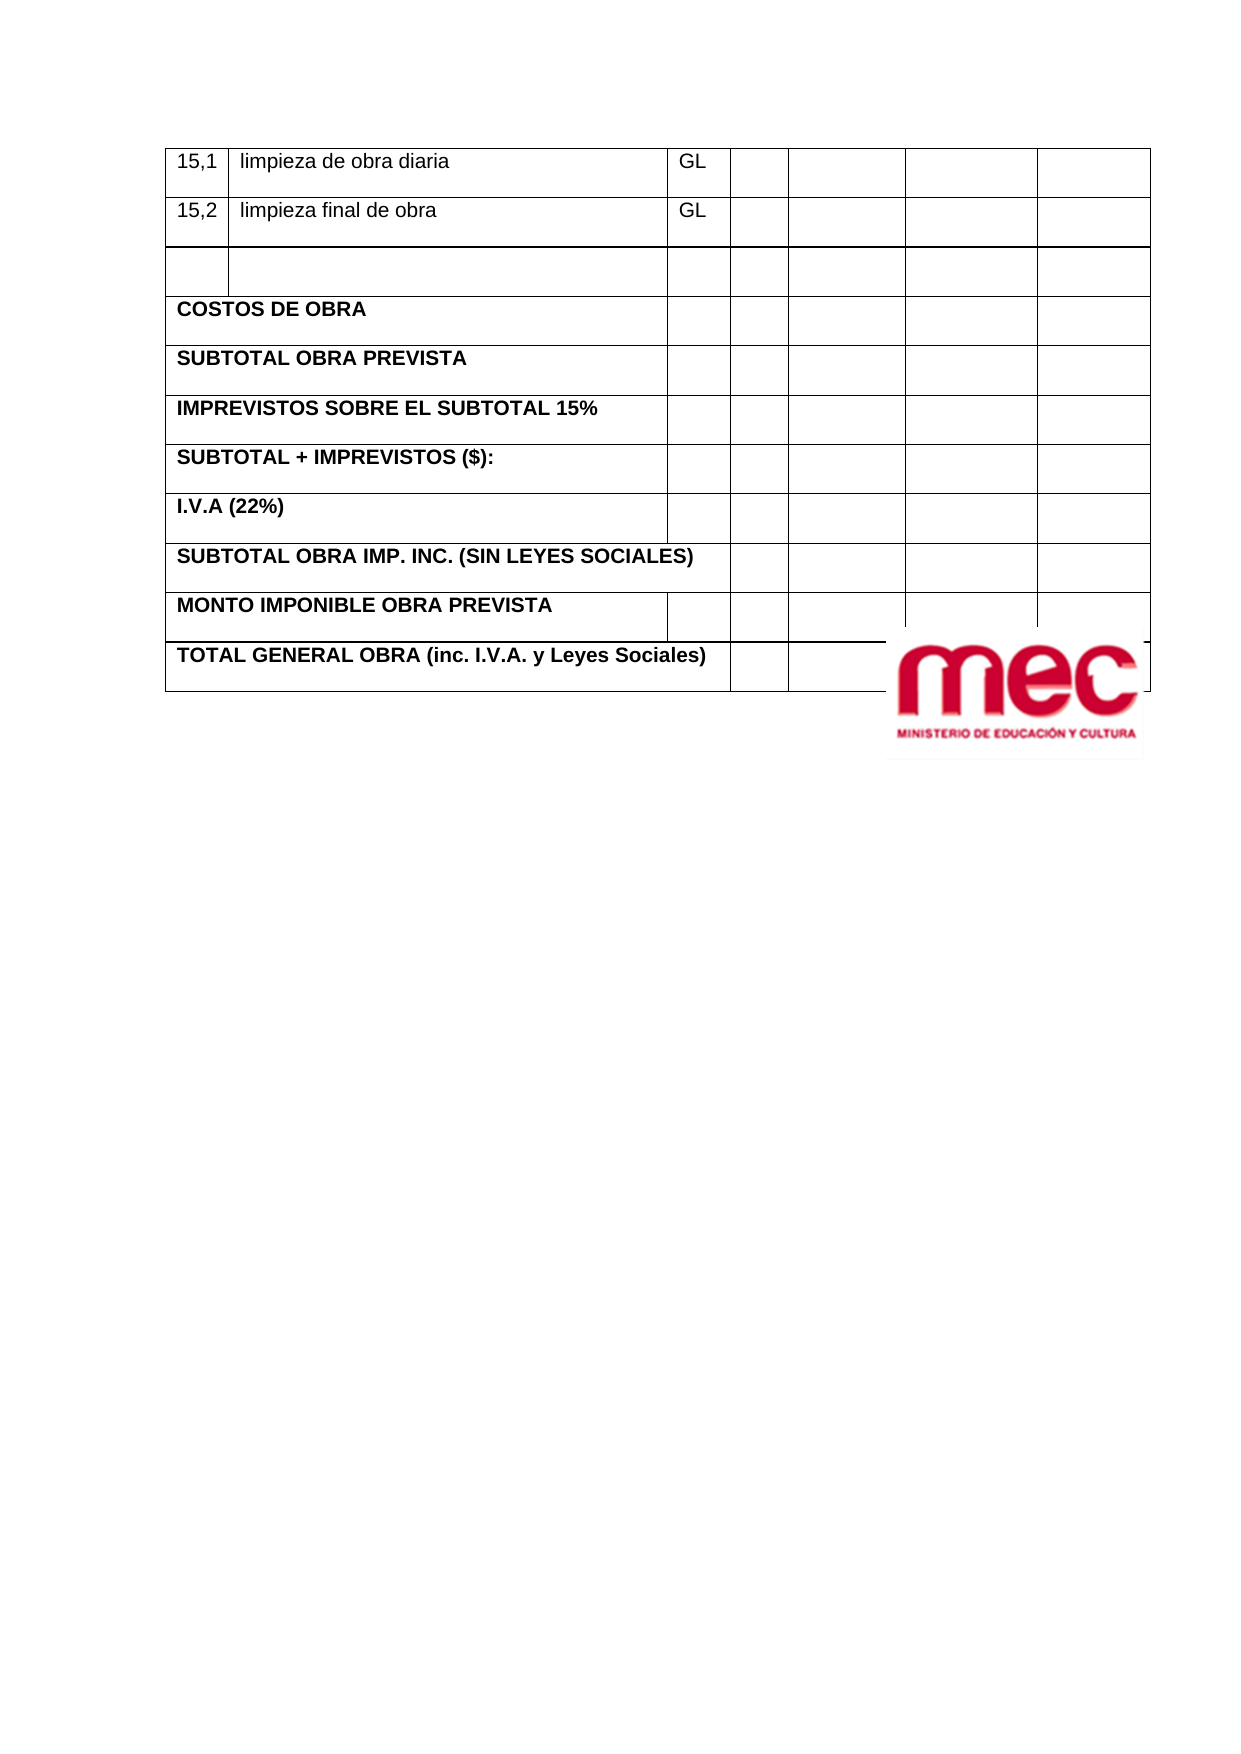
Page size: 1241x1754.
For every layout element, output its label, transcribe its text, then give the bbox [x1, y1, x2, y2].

table_cell [668, 248, 730, 296]
table_cell [668, 494, 730, 543]
table_cell [789, 297, 905, 345]
table_cell [166, 248, 228, 296]
table_cell [1038, 494, 1150, 543]
table_cell [731, 643, 788, 691]
table_cell [731, 593, 788, 641]
table_cell [789, 445, 905, 493]
table_cell [906, 248, 1037, 296]
table_cell [668, 445, 730, 493]
table_cell [1038, 248, 1150, 296]
table_cell TOTAL GENERAL OBRA (inc. I.V.A. y Leyes Sociales) [166, 643, 730, 691]
table_cell [1038, 149, 1150, 197]
table_cell [906, 544, 1037, 592]
table_cell limpieza final de obra [229, 198, 667, 246]
picture [886, 627, 1147, 763]
table_cell SUBTOTAL OBRA PREVISTA [166, 346, 667, 394]
table_cell [906, 346, 1037, 394]
table_cell [789, 494, 905, 543]
table_cell limpieza de obra diaria [229, 149, 667, 197]
table_cell SUBTOTAL OBRA IMP. INC. (SIN LEYES SOCIALES) [166, 544, 730, 592]
table_cell [906, 593, 1037, 627]
table_cell MONTO IMPONIBLE OBRA PREVISTA [166, 593, 667, 641]
table_cell [668, 346, 730, 394]
table_cell [906, 396, 1037, 444]
table_cell [789, 346, 905, 394]
table_cell [1038, 297, 1150, 345]
table_cell [906, 297, 1037, 345]
table_cell [731, 396, 788, 444]
table_cell [731, 346, 788, 394]
table_cell SUBTOTAL + IMPREVISTOS ($): [166, 445, 667, 493]
table_cell [789, 643, 886, 691]
table_cell 15,1 [166, 149, 228, 197]
table_cell [1038, 396, 1150, 444]
table_cell [789, 248, 905, 296]
table_cell 15,2 [166, 198, 228, 246]
table_cell [668, 396, 730, 444]
table_cell [668, 593, 730, 641]
table_cell [906, 149, 1037, 197]
table_cell [906, 198, 1037, 246]
table_cell [731, 248, 788, 296]
table_cell [906, 445, 1037, 493]
table_cell IMPREVISTOS SOBRE EL SUBTOTAL 15% [166, 396, 667, 444]
table_cell [1038, 544, 1150, 592]
table_cell GL [668, 198, 730, 246]
table_cell [1038, 346, 1150, 394]
table_cell [731, 544, 788, 592]
table_cell [789, 396, 905, 444]
table_cell [1038, 198, 1150, 246]
table_cell [668, 297, 730, 345]
table_cell [731, 494, 788, 543]
table_cell [731, 198, 788, 246]
table_cell [731, 297, 788, 345]
table_cell COSTOS DE OBRA [166, 297, 667, 345]
table_cell [789, 544, 905, 592]
table_cell [789, 593, 905, 641]
table_cell [731, 149, 788, 197]
table_cell [1038, 445, 1150, 493]
table_cell [731, 445, 788, 493]
table_cell [789, 149, 905, 197]
table_cell [906, 494, 1037, 543]
table_cell I.V.A (22%) [166, 494, 667, 543]
table_cell [229, 248, 667, 296]
table_cell [789, 198, 905, 246]
table_cell [1038, 593, 1150, 641]
table_cell GL [668, 149, 730, 197]
